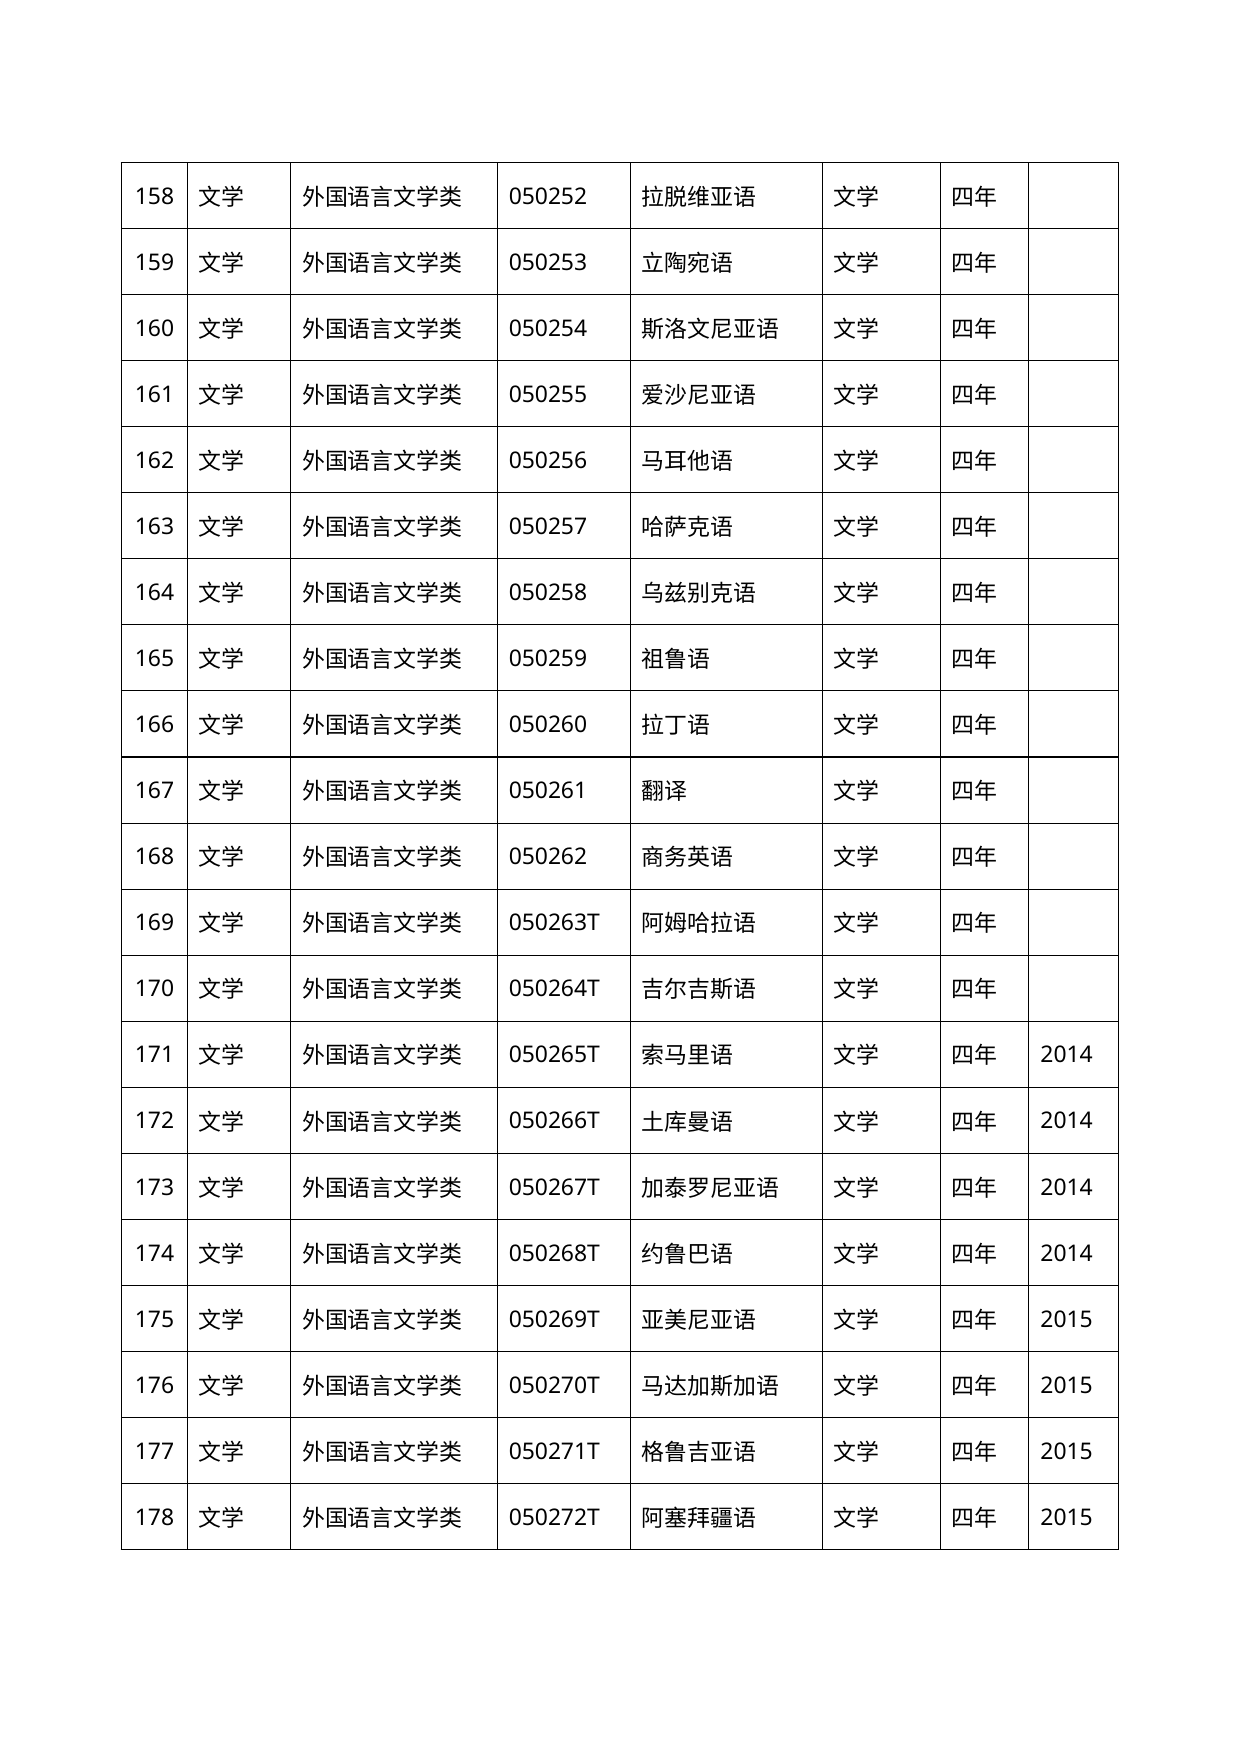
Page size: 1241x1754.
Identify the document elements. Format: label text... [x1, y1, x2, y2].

table_cell 马耳他语 [631, 427, 822, 492]
table_cell 拉脱维亚语 [631, 163, 822, 228]
table_cell 050254 [498, 295, 630, 360]
table_cell [1029, 691, 1118, 756]
table_cell 050257 [498, 493, 630, 558]
table_cell [1029, 295, 1118, 360]
table_cell 173 [122, 1154, 187, 1219]
table_cell 四年 [941, 824, 1028, 888]
table_cell 外国语言文学类 [291, 956, 497, 1021]
table_cell 文学 [188, 1352, 290, 1417]
table_cell 四年 [941, 1286, 1028, 1351]
table_cell 四年 [941, 1022, 1028, 1087]
table_cell 文学 [823, 1220, 940, 1285]
table_cell 050260 [498, 691, 630, 756]
table_cell 文学 [823, 1286, 940, 1351]
table_cell 亚美尼亚语 [631, 1286, 822, 1351]
table_cell [1029, 229, 1118, 294]
table_cell 四年 [941, 625, 1028, 690]
table_cell 文学 [823, 691, 940, 756]
table_cell 2014 [1029, 1088, 1118, 1153]
table_cell 文学 [823, 493, 940, 558]
table_cell 文学 [823, 1418, 940, 1483]
table_cell 拉丁语 [631, 691, 822, 756]
table_cell 四年 [941, 691, 1028, 756]
table_cell 050259 [498, 625, 630, 690]
table_cell 哈萨克语 [631, 493, 822, 558]
table_cell 050270T [498, 1352, 630, 1417]
table_cell 文学 [188, 559, 290, 624]
table_cell 168 [122, 824, 187, 888]
table_cell 外国语言文学类 [291, 1088, 497, 1153]
table_cell 167 [122, 758, 187, 822]
table_cell 176 [122, 1352, 187, 1417]
table_cell 四年 [941, 1418, 1028, 1483]
table_cell 文学 [188, 295, 290, 360]
table_cell 文学 [188, 691, 290, 756]
table_cell [1029, 559, 1118, 624]
table_cell 外国语言文学类 [291, 493, 497, 558]
table_cell 乌兹别克语 [631, 559, 822, 624]
table_cell 文学 [823, 824, 940, 888]
table_cell 170 [122, 956, 187, 1021]
table_cell [1029, 758, 1118, 822]
table_cell 050256 [498, 427, 630, 492]
table_cell 171 [122, 1022, 187, 1087]
table_cell [1029, 493, 1118, 558]
table_cell 外国语言文学类 [291, 1352, 497, 1417]
table_cell 178 [122, 1484, 187, 1549]
table_cell 外国语言文学类 [291, 1286, 497, 1351]
table_cell 文学 [188, 1220, 290, 1285]
table_cell 169 [122, 890, 187, 954]
table_cell 外国语言文学类 [291, 1220, 497, 1285]
table_cell 文学 [823, 361, 940, 426]
table_cell 177 [122, 1418, 187, 1483]
table_cell 斯洛文尼亚语 [631, 295, 822, 360]
table_cell [1029, 163, 1118, 228]
table_cell 159 [122, 229, 187, 294]
table_cell 四年 [941, 1154, 1028, 1219]
table_cell 马达加斯加语 [631, 1352, 822, 1417]
table_cell 文学 [823, 559, 940, 624]
table_cell 阿塞拜疆语 [631, 1484, 822, 1549]
table_cell 外国语言文学类 [291, 427, 497, 492]
table_cell 文学 [188, 427, 290, 492]
table_cell 外国语言文学类 [291, 1484, 497, 1549]
table_cell 四年 [941, 361, 1028, 426]
table_cell 土库曼语 [631, 1088, 822, 1153]
table_cell 050265T [498, 1022, 630, 1087]
table_cell 文学 [188, 625, 290, 690]
table_cell 164 [122, 559, 187, 624]
table_cell 161 [122, 361, 187, 426]
table_cell 四年 [941, 890, 1028, 954]
table_cell 翻译 [631, 758, 822, 822]
table_cell 175 [122, 1286, 187, 1351]
table_cell 2015 [1029, 1286, 1118, 1351]
table_cell 文学 [188, 1286, 290, 1351]
table_cell 外国语言文学类 [291, 1418, 497, 1483]
table_cell 外国语言文学类 [291, 163, 497, 228]
table_cell 050258 [498, 559, 630, 624]
table_cell 2014 [1029, 1154, 1118, 1219]
table_cell 文学 [188, 1484, 290, 1549]
table_cell 文学 [188, 1154, 290, 1219]
table_cell 174 [122, 1220, 187, 1285]
table_cell 文学 [823, 1352, 940, 1417]
table_cell 四年 [941, 229, 1028, 294]
table_cell 050261 [498, 758, 630, 822]
table_cell 文学 [823, 1484, 940, 1549]
table_cell 文学 [823, 1154, 940, 1219]
table_cell 050252 [498, 163, 630, 228]
table_cell 050255 [498, 361, 630, 426]
table_cell 163 [122, 493, 187, 558]
table_cell 四年 [941, 1220, 1028, 1285]
table_cell 文学 [188, 361, 290, 426]
table_cell 四年 [941, 758, 1028, 822]
table_cell 050263T [498, 890, 630, 954]
table_cell [1029, 427, 1118, 492]
table_cell [1029, 361, 1118, 426]
table_cell 外国语言文学类 [291, 559, 497, 624]
table_cell 四年 [941, 956, 1028, 1021]
table_cell 050264T [498, 956, 630, 1021]
table_cell 文学 [823, 229, 940, 294]
table_cell 172 [122, 1088, 187, 1153]
table_cell 文学 [823, 427, 940, 492]
table_cell 文学 [823, 625, 940, 690]
table_cell 四年 [941, 163, 1028, 228]
table_cell 文学 [823, 1088, 940, 1153]
table_cell [1029, 956, 1118, 1021]
table_cell 162 [122, 427, 187, 492]
table_cell 外国语言文学类 [291, 1022, 497, 1087]
table_cell 文学 [823, 758, 940, 822]
table_cell 索马里语 [631, 1022, 822, 1087]
table_cell 外国语言文学类 [291, 625, 497, 690]
table_cell 050271T [498, 1418, 630, 1483]
table_cell 文学 [188, 229, 290, 294]
table_cell [1029, 625, 1118, 690]
table_cell 立陶宛语 [631, 229, 822, 294]
table_cell 商务英语 [631, 824, 822, 888]
table_cell 文学 [188, 758, 290, 822]
table_cell 吉尔吉斯语 [631, 956, 822, 1021]
table_cell 四年 [941, 295, 1028, 360]
table_cell 文学 [188, 1022, 290, 1087]
table_cell 2014 [1029, 1022, 1118, 1087]
table_cell 四年 [941, 559, 1028, 624]
table_cell 阿姆哈拉语 [631, 890, 822, 954]
table_cell 爱沙尼亚语 [631, 361, 822, 426]
table_cell 四年 [941, 1484, 1028, 1549]
table_cell 158 [122, 163, 187, 228]
table_cell 外国语言文学类 [291, 1154, 497, 1219]
table_cell 外国语言文学类 [291, 758, 497, 822]
table_cell 祖鲁语 [631, 625, 822, 690]
table_cell 四年 [941, 1352, 1028, 1417]
table_cell 文学 [188, 1088, 290, 1153]
table_cell 文学 [188, 163, 290, 228]
table_cell 165 [122, 625, 187, 690]
table_cell 外国语言文学类 [291, 824, 497, 888]
table_cell 文学 [188, 890, 290, 954]
table_cell 文学 [823, 1022, 940, 1087]
table_cell 050253 [498, 229, 630, 294]
table_cell 2015 [1029, 1418, 1118, 1483]
table_cell [1029, 824, 1118, 888]
table_cell 外国语言文学类 [291, 691, 497, 756]
table_cell 外国语言文学类 [291, 229, 497, 294]
table_cell 四年 [941, 493, 1028, 558]
table_cell 050262 [498, 824, 630, 888]
table_cell 格鲁吉亚语 [631, 1418, 822, 1483]
table_cell 外国语言文学类 [291, 295, 497, 360]
table_cell 外国语言文学类 [291, 890, 497, 954]
table_cell [1029, 890, 1118, 954]
table_cell 文学 [823, 956, 940, 1021]
table_cell 约鲁巴语 [631, 1220, 822, 1285]
table_cell 2015 [1029, 1352, 1118, 1417]
table_cell 050267T [498, 1154, 630, 1219]
table_cell 四年 [941, 427, 1028, 492]
table_cell 166 [122, 691, 187, 756]
table_cell 文学 [188, 956, 290, 1021]
table_cell 文学 [823, 163, 940, 228]
table_cell 文学 [188, 1418, 290, 1483]
table_cell 050269T [498, 1286, 630, 1351]
table_cell 050266T [498, 1088, 630, 1153]
table_cell 四年 [941, 1088, 1028, 1153]
table_cell 文学 [188, 824, 290, 888]
table_cell 外国语言文学类 [291, 361, 497, 426]
table_cell 文学 [823, 295, 940, 360]
table_cell 文学 [188, 493, 290, 558]
table_cell 2014 [1029, 1220, 1118, 1285]
table_cell 2015 [1029, 1484, 1118, 1549]
table_cell 加泰罗尼亚语 [631, 1154, 822, 1219]
table_cell 050268T [498, 1220, 630, 1285]
table_cell 160 [122, 295, 187, 360]
table_cell 050272T [498, 1484, 630, 1549]
table_cell 文学 [823, 890, 940, 954]
